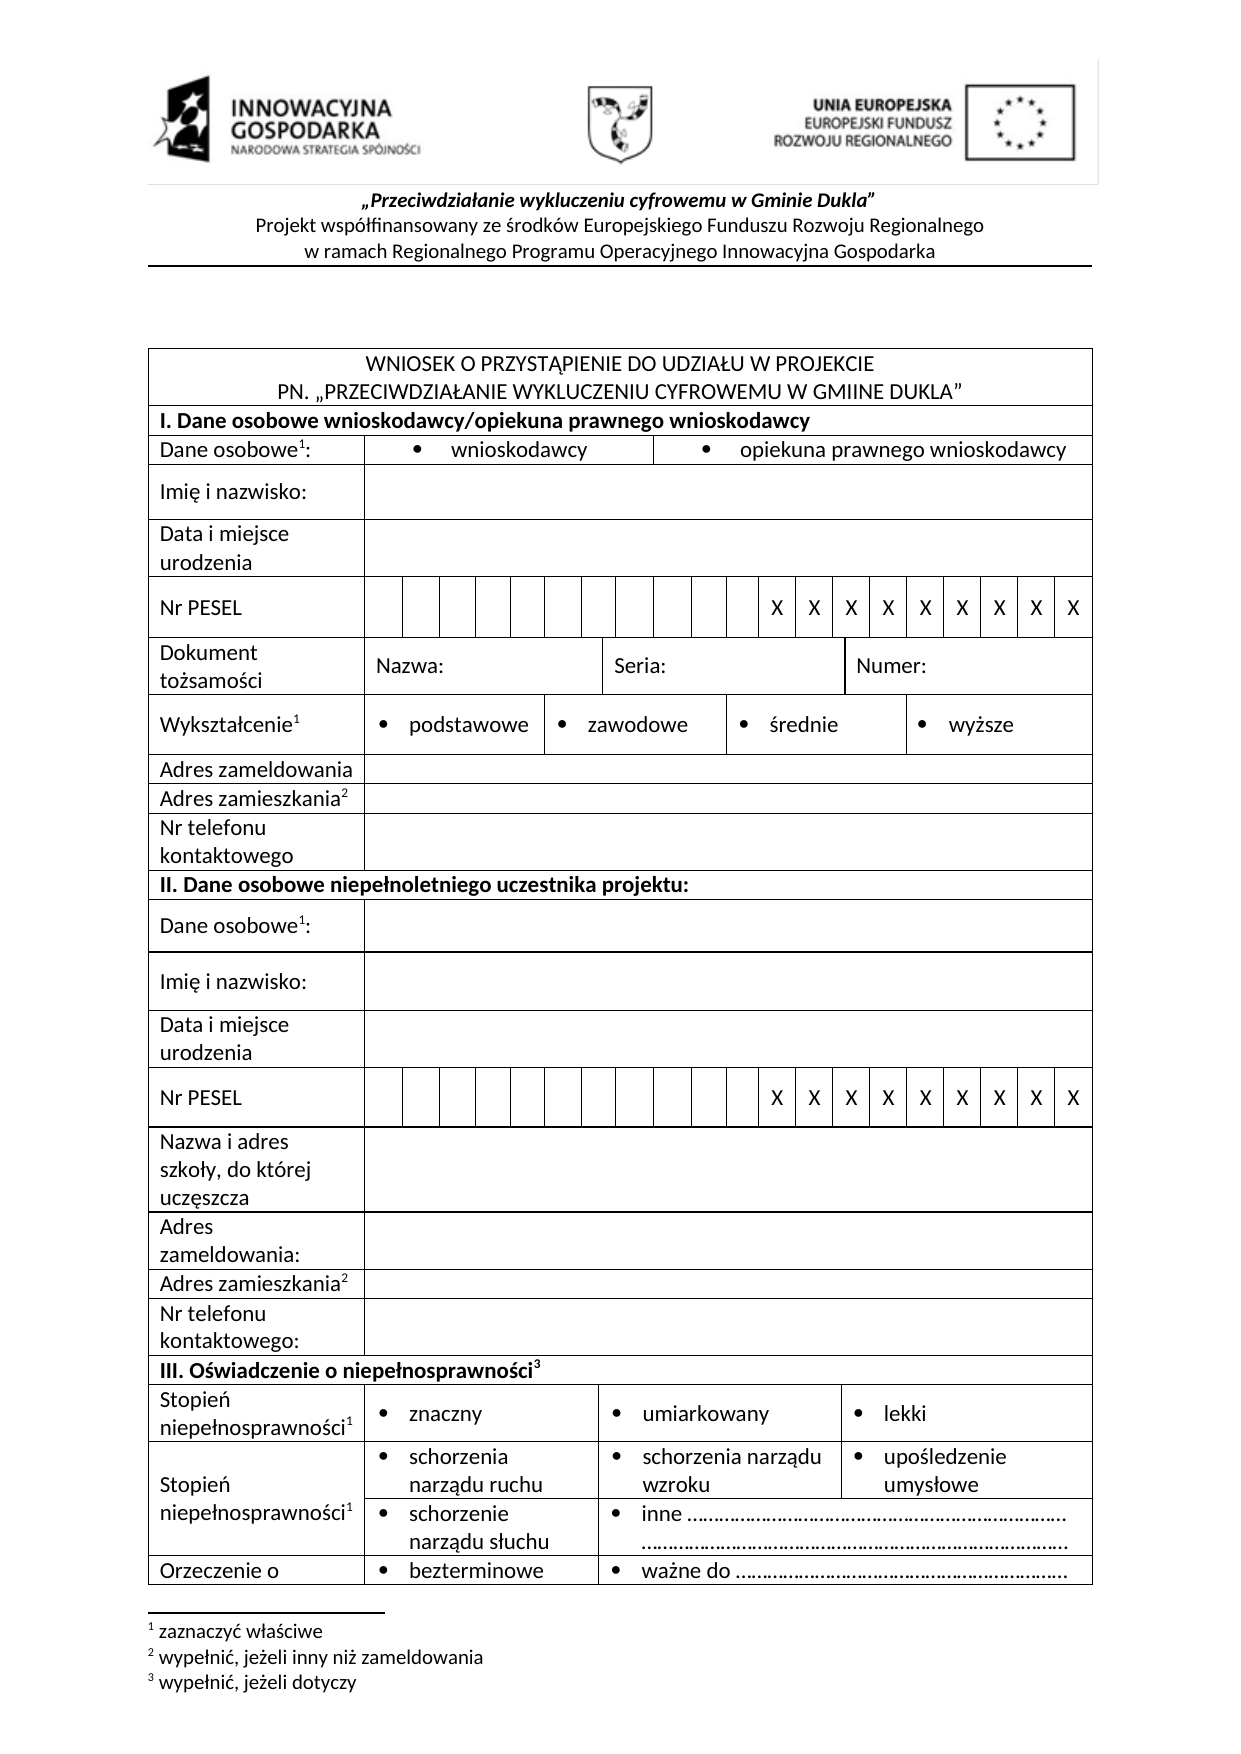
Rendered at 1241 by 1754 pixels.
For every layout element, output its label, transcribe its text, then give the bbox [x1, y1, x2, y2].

table_cell [365, 1270, 1092, 1298]
table_cell X [759, 577, 795, 637]
table_cell Dane osobowe: [149, 436, 364, 463]
table_cell X [870, 577, 906, 637]
table_cell [365, 784, 1092, 812]
table_header WNIOSEK O PRZYSTĄPIENIE DO UDZIAŁU W PROJEKCIE PN. „PRZECIWDZIAŁANIE WYKLUCZENIU CYFROWEMU W GMIINE DUKLA” [149, 349, 1092, 405]
table_cell [365, 1213, 1092, 1268]
table_cell [365, 577, 402, 637]
table_cell [654, 577, 691, 637]
table_cell [365, 1128, 1092, 1211]
table_cell X [1018, 1068, 1054, 1126]
table_cell II. Dane osobowe niepełnoletniego uczestnika projektu: [149, 871, 1092, 898]
table_cell [403, 1068, 439, 1126]
table_cell Stopień niepełnosprawności1 [149, 1442, 364, 1555]
table_cell znaczny [365, 1385, 598, 1441]
table_cell X [981, 577, 1017, 637]
table_cell Data i miejsce urodzenia [149, 1011, 364, 1067]
table_cell Wykształcenie1 [149, 695, 364, 754]
table_cell III. Oświadczenie o niepełnosprawności [149, 1356, 1092, 1384]
table_cell Numer: [846, 638, 1092, 694]
picture [147, 59, 1100, 188]
table_cell X [870, 1068, 906, 1126]
table_cell [616, 577, 653, 637]
table_cell Adres zameldowania: [149, 1213, 364, 1268]
table_cell X [1055, 577, 1092, 637]
table_cell X [1018, 577, 1054, 637]
table_cell [582, 577, 615, 637]
table_cell Nazwa: [365, 638, 602, 694]
table_cell Adres zamieszkania [149, 784, 364, 812]
table_cell [403, 577, 439, 637]
table_cell [616, 1068, 653, 1126]
table_cell X [981, 1068, 1017, 1126]
table_cell Nr PESEL [149, 1068, 364, 1126]
table_cell Dokument tożsamości [149, 638, 364, 694]
table_cell X [759, 1068, 795, 1126]
table_cell [440, 1068, 475, 1126]
table_cell X [796, 577, 832, 637]
table_cell X [1055, 1068, 1092, 1126]
table_cell [365, 1068, 402, 1126]
table_cell Nr telefonu kontaktowego [149, 814, 364, 869]
table_cell [654, 1068, 691, 1126]
table_cell Orzeczenie o niepełnosprawności [149, 1556, 364, 1584]
table_cell Nazwa i adres szkoły, do której uczęszcza [149, 1128, 364, 1211]
table_cell schorzenia narządu ruchu [365, 1442, 598, 1498]
table_cell [545, 577, 581, 637]
table_cell X [796, 1068, 832, 1126]
table_cell ważne do ……………………………………………………… [599, 1556, 1092, 1584]
table_cell [365, 1299, 1092, 1355]
table_cell umiarkowany [599, 1385, 841, 1441]
table_cell [365, 953, 1092, 1009]
table_cell podstawowe [365, 695, 544, 754]
table_cell I. Dane osobowe wnioskodawcy/opiekuna prawnego wnioskodawcy [149, 406, 1092, 434]
table_cell Adres zamieszkania2 [149, 1270, 364, 1298]
table_cell X [944, 577, 980, 637]
table_cell [692, 1068, 726, 1126]
table_cell X [944, 1068, 980, 1126]
table_cell Imię i nazwisko: [149, 953, 364, 1009]
table_cell Data i miejsce urodzenia [149, 520, 364, 576]
table_cell [692, 577, 726, 637]
table_cell Dane osobowe1: [149, 900, 364, 951]
table_cell schorzenie narządu słuchu [365, 1499, 598, 1555]
table_cell bezterminowe [365, 1556, 598, 1584]
table_cell [476, 577, 510, 637]
table_cell [365, 900, 1092, 951]
table_cell X [907, 577, 943, 637]
table_cell Nr telefonu kontaktowego: [149, 1299, 364, 1355]
table_cell upośledzenie umysłowe [842, 1442, 1092, 1498]
table_cell wyższe [907, 695, 1092, 754]
table_cell [365, 520, 1092, 576]
table_cell zawodowe [545, 695, 726, 754]
table_cell [365, 1011, 1092, 1067]
table_cell Nr PESEL [149, 577, 364, 637]
table_cell schorzenia narządu wzroku [599, 1442, 841, 1498]
table_cell [365, 755, 1092, 783]
table_cell [511, 1068, 544, 1126]
table_cell [727, 577, 758, 637]
table_cell [727, 1068, 758, 1126]
table_cell wnioskodawcy [365, 436, 653, 463]
table_cell inne ……………………………………………………………… ……………………………………………………………………… [599, 1499, 1092, 1555]
table_cell lekki [842, 1385, 1092, 1441]
table_cell Adres zameldowania [149, 755, 364, 783]
table_cell X [833, 577, 869, 637]
table_cell [365, 814, 1092, 869]
table_cell [582, 1068, 615, 1126]
table_cell Imię i nazwisko: [149, 465, 364, 518]
table_cell opiekuna prawnego wnioskodawcy [654, 436, 1092, 463]
table_cell X [833, 1068, 869, 1126]
table_cell X [907, 1068, 943, 1126]
table_cell Stopień niepełnosprawności1 [149, 1385, 364, 1441]
table_cell [440, 577, 475, 637]
table_cell [365, 465, 1092, 518]
table_cell [476, 1068, 510, 1126]
table_cell [545, 1068, 581, 1126]
table_cell średnie [727, 695, 906, 754]
table_cell Seria: [603, 638, 844, 694]
table_cell [511, 577, 544, 637]
